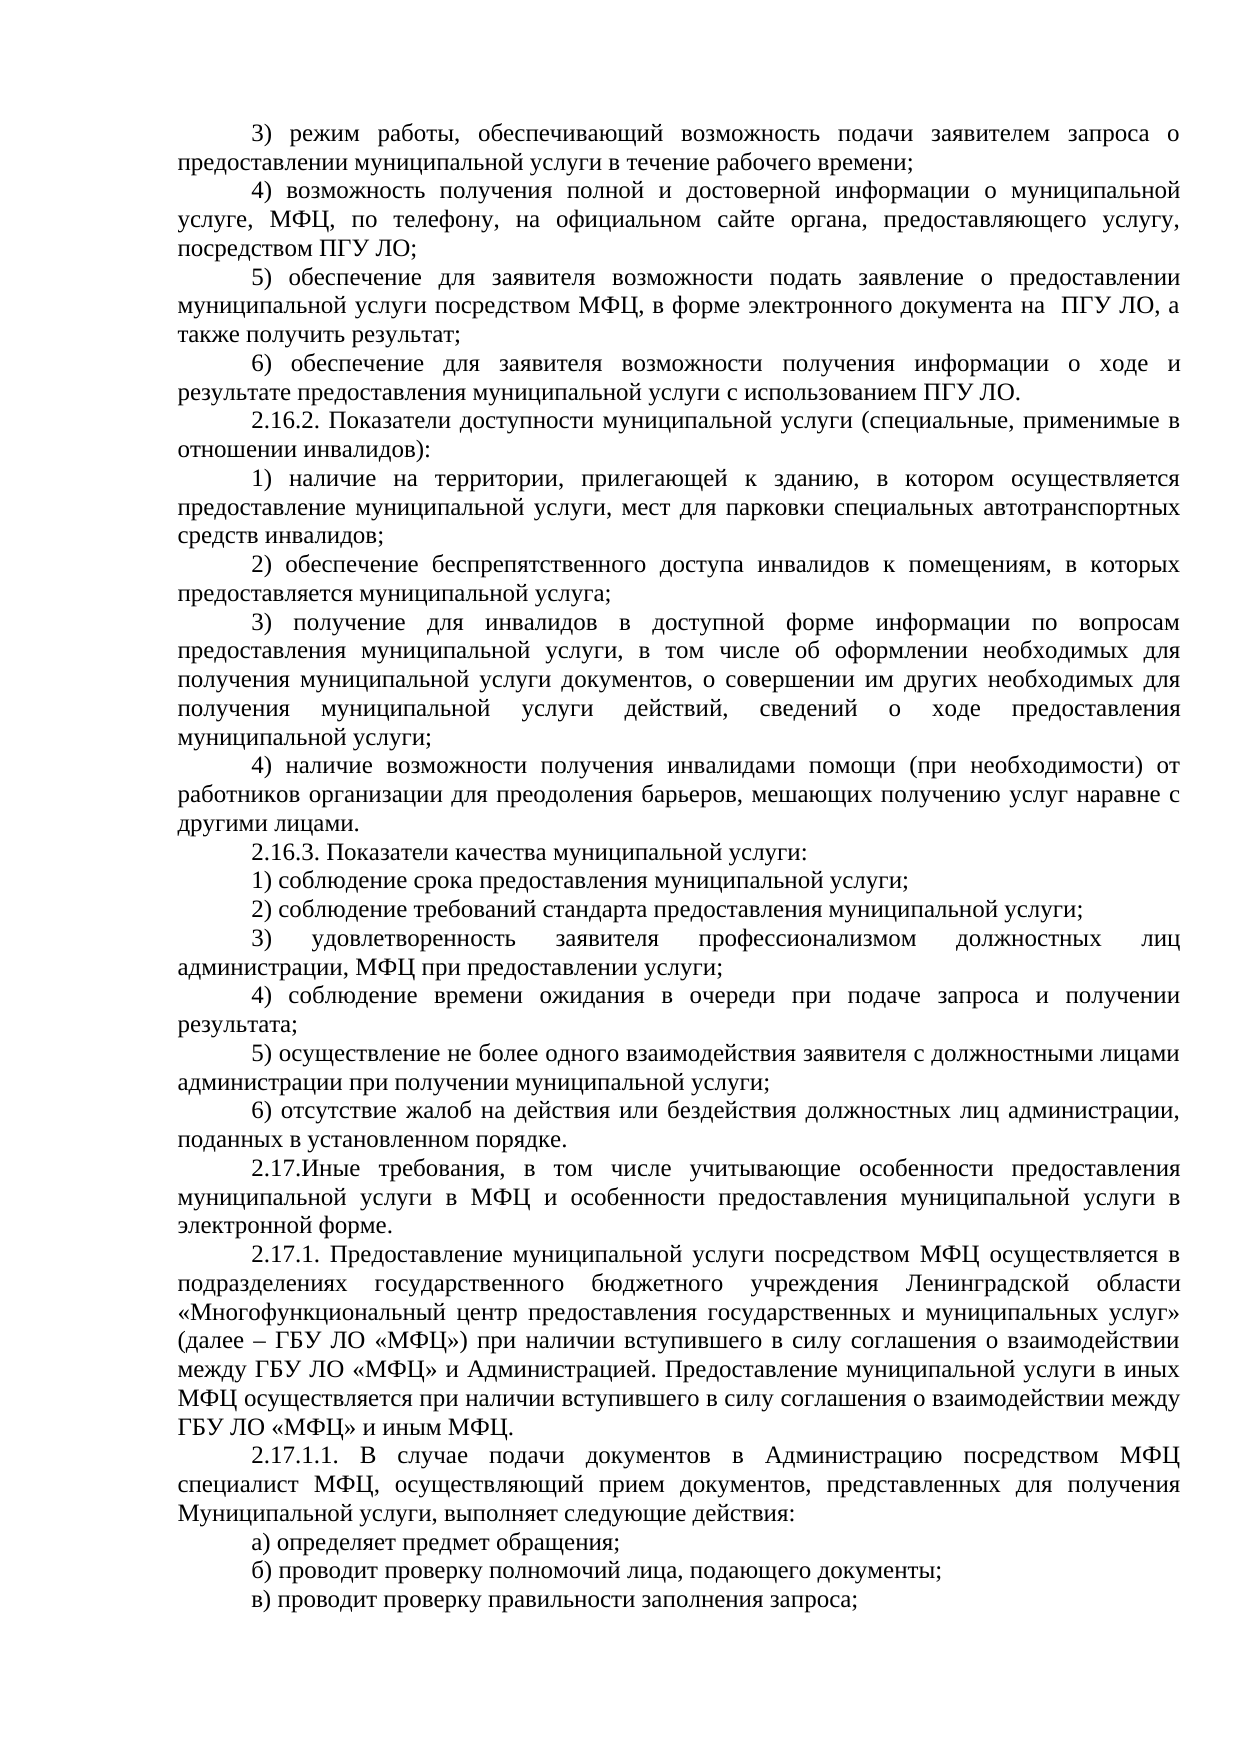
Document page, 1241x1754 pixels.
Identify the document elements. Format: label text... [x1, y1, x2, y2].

text а) определяет предмет обращения; [177, 1527, 1181, 1556]
text 1) соблюдение срока предоставления муниципальной услуги; [177, 866, 1181, 894]
text 6) отсутствие жалоб на действия или бездействия должностных лиц администрации, поданных в установленном порядке. [177, 1096, 1181, 1153]
text 2) обеспечение беспрепятственного доступа инвалидов к помещениям, в которых предоставляется муниципальной услуга; [177, 549, 1181, 607]
text 6) обеспечение для заявителя возможности получения информации о ходе и результате предоставления муниципальной услуги с использованием ПГУ ЛО. [177, 348, 1181, 406]
text 2.17.1. Предоставление муниципальной услуги посредством МФЦ осуществляется в подразделениях государственного бюджетного учреждения Ленинградской области «Многофункциональный центр предоставления государственных и муниципальных услуг» (далее – ГБУ ЛО «МФЦ») при наличии вступившего в силу соглашения о взаимодействии между ГБУ ЛО «МФЦ» и Администрацией. Предоставление муниципальной услуги в иных МФЦ осуществляется при наличии вступившего в силу соглашения о взаимодействии между ГБУ ЛО «МФЦ» и иным МФЦ. [177, 1239, 1181, 1441]
text в) проводит проверку правильности заполнения запроса; [177, 1584, 1181, 1613]
text 5) осуществление не более одного взаимодействия заявителя с должностными лицами администрации при получении муниципальной услуги; [177, 1038, 1181, 1096]
text 3) удовлетворенность заявителя профессионализмом должностных лиц администрации, МФЦ при предоставлении услуги; [177, 923, 1181, 981]
text 2) соблюдение требований стандарта предоставления муниципальной услуги; [177, 894, 1181, 923]
text 5) обеспечение для заявителя возможности подать заявление о предоставлении муниципальной услуги посредством МФЦ, в форме электронного документа на ПГУ ЛО, а также получить результат; [177, 262, 1181, 348]
text 3) получение для инвалидов в доступной форме информации по вопросам предоставления муниципальной услуги, в том числе об оформлении необходимых для получения муниципальной услуги документов, о совершении им других необходимых для получения муниципальной услуги действий, сведений о ходе предоставления муниципальной услуги; [177, 607, 1181, 751]
text 1) наличие на территории, прилегающей к зданию, в котором осуществляется предоставление муниципальной услуги, мест для парковки специальных автотранспортных средств инвалидов; [177, 463, 1181, 549]
text 4) соблюдение времени ожидания в очереди при подаче запроса и получении результата; [177, 981, 1181, 1038]
text 3) режим работы, обеспечивающий возможность подачи заявителем запроса о предоставлении муниципальной услуги в течение рабочего времени; [177, 118, 1181, 176]
title 2.17.Иные требования, в том числе учитывающие особенности предоставления муниципальной услуги в МФЦ и особенности предоставления муниципальной услуги в электронной форме. [177, 1153, 1181, 1239]
text б) проводит проверку полномочий лица, подающего документы; [177, 1556, 1181, 1584]
text 2.17.1.1. В случае подачи документов в Администрацию посредством МФЦ специалист МФЦ, осуществляющий прием документов, представленных для получения Муниципальной услуги, выполняет следующие действия: [177, 1441, 1181, 1527]
text 2.16.3. Показатели качества муниципальной услуги: [177, 837, 1181, 866]
text 4) возможность получения полной и достоверной информации о муниципальной услуге, МФЦ, по телефону, на официальном сайте органа, предоставляющего услугу, посредством ПГУ ЛО; [177, 176, 1181, 262]
text 2.16.2. Показатели доступности муниципальной услуги (специальные, применимые в отношении инвалидов): [177, 406, 1181, 463]
text 4) наличие возможности получения инвалидами помощи (при необходимости) от работников организации для преодоления барьеров, мешающих получению услуг наравне с другими лицами. [177, 751, 1181, 837]
